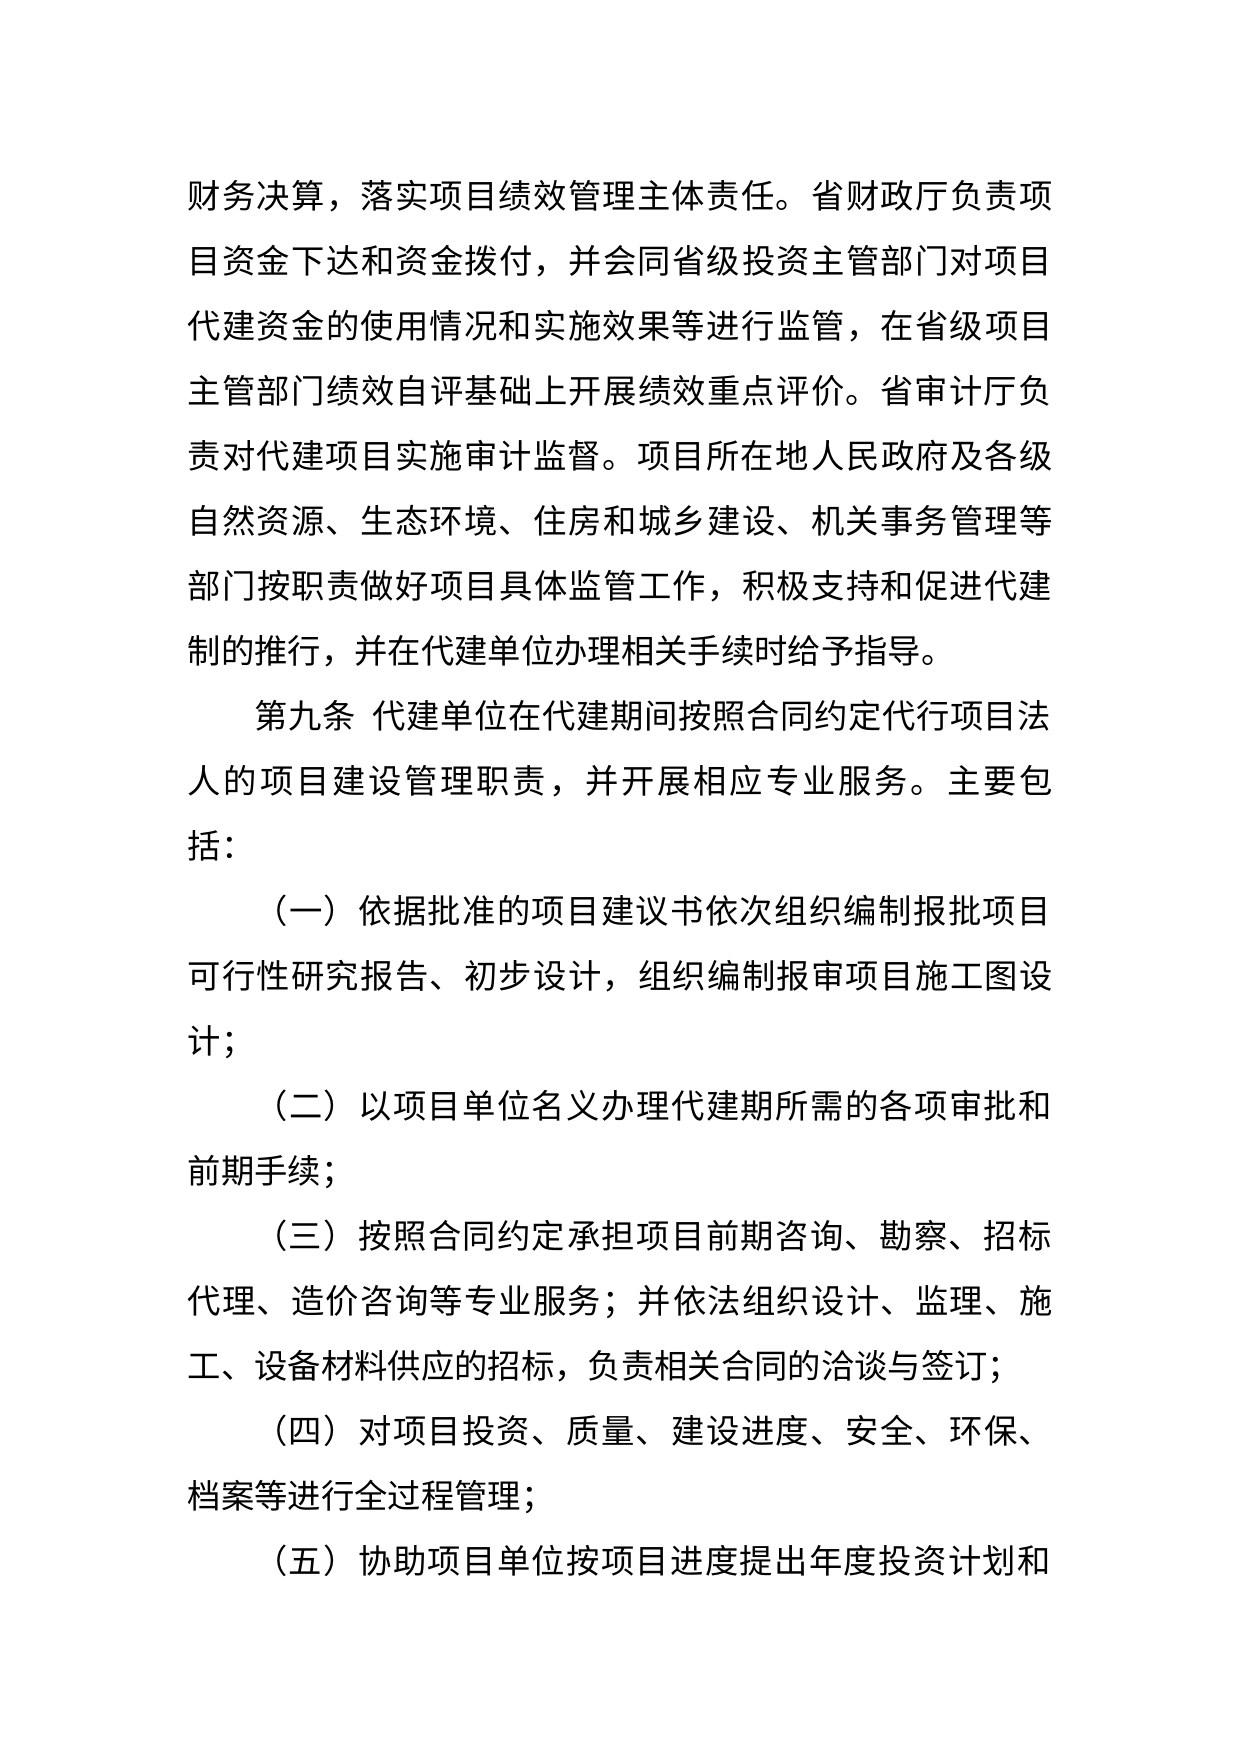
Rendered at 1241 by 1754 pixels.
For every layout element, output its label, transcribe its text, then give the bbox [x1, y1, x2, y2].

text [187, 1527, 1053, 1592]
text （一）依据批准的项目建议书依次组织编制报批项目可行性研究报告、初步设计，组织编制报审项目施工图设计； [187, 877, 1053, 1072]
text （四）对项目投资、质量、建设进度、安全、环保、档案等进行全过程管理； [187, 1397, 1053, 1527]
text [187, 162, 1053, 682]
text （三）按照合同约定承担项目前期咨询、勘察、招标代理、造价咨询等专业服务；并依法组织设计、监理、施工、设备材料供应的招标，负责相关合同的洽谈与签订； [187, 1202, 1053, 1397]
text 第九条 代建单位在代建期间按照合同约定代行项目法人的项目建设管理职责，并开展相应专业服务。主要包括： [187, 682, 1053, 877]
text （二）以项目单位名义办理代建期所需的各项审批和前期手续； [187, 1072, 1053, 1202]
